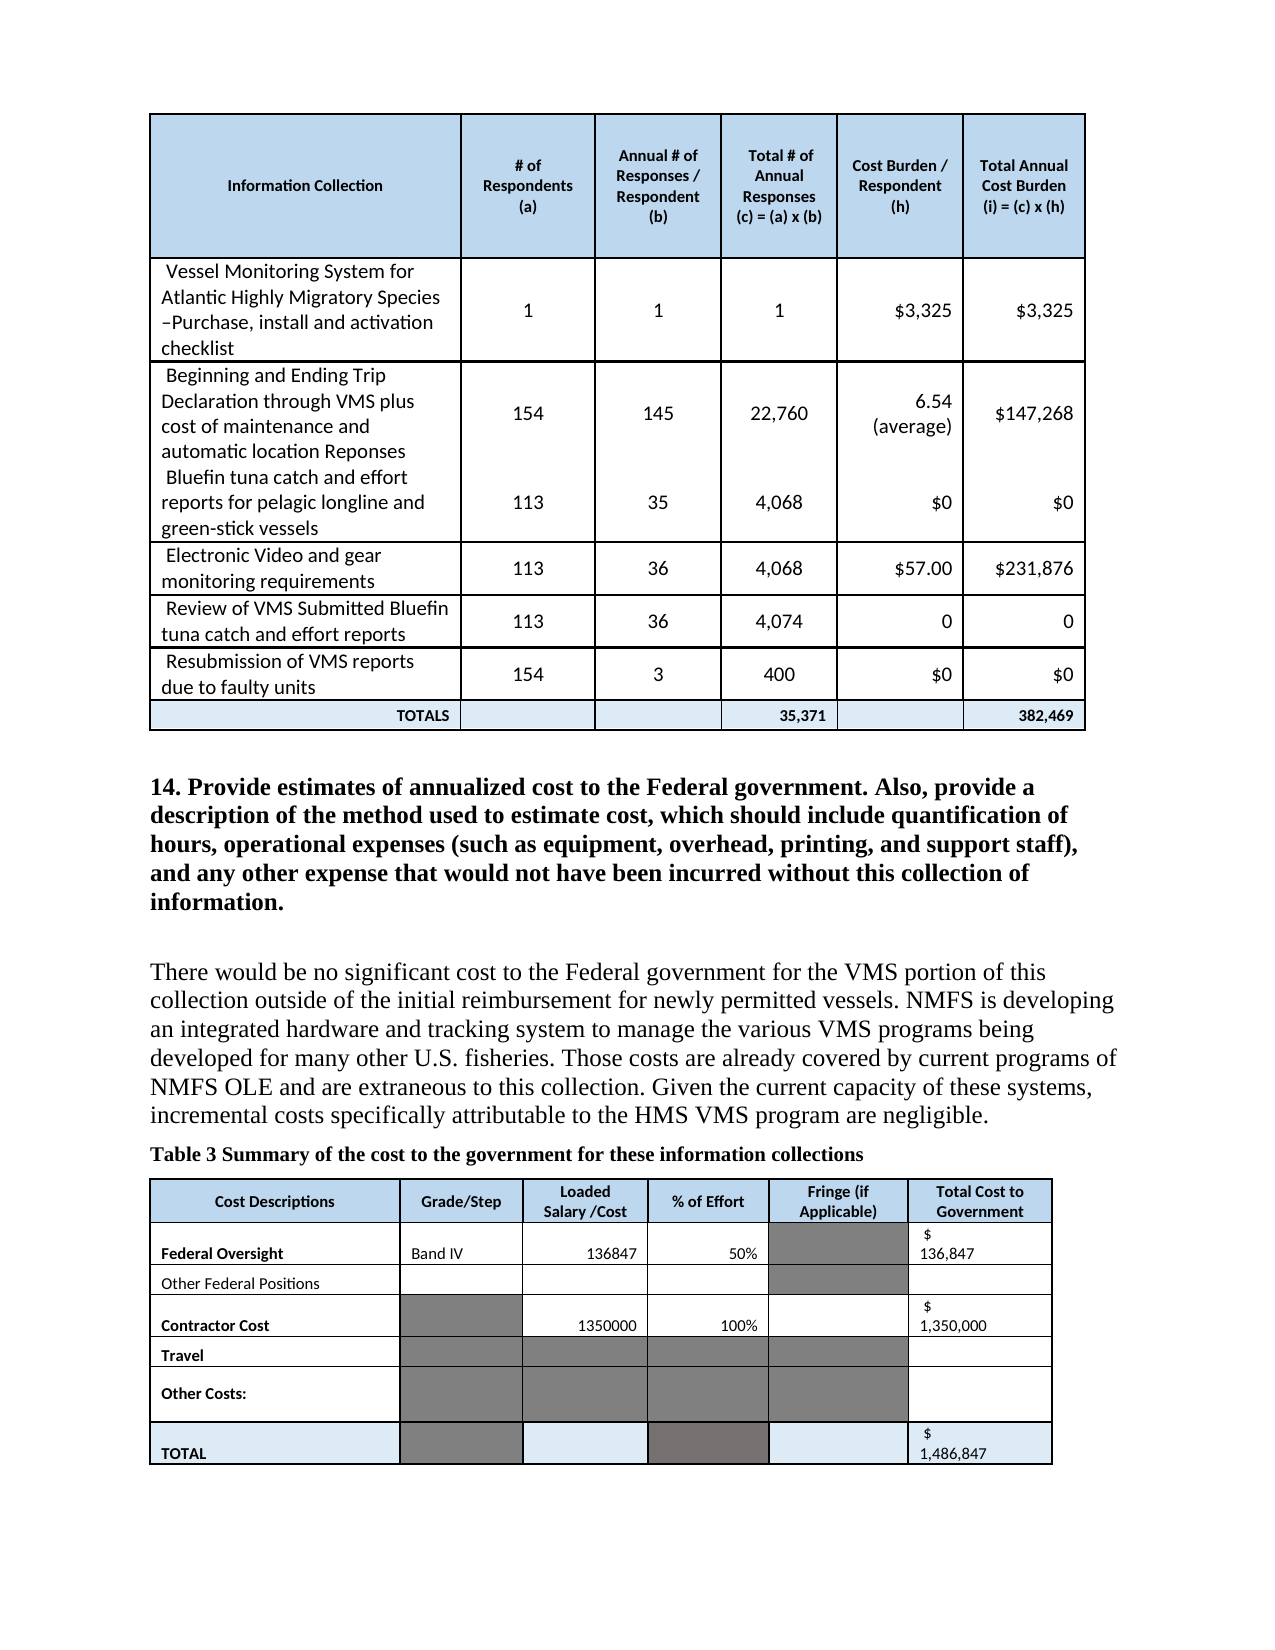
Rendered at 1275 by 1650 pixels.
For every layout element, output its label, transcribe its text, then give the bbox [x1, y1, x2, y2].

table_cell 0 [964, 596, 1084, 646]
table_cell Resubmission of VMS reports due to faulty units [151, 649, 460, 699]
table_cell [909, 1265, 1051, 1294]
table_cell $0 [964, 464, 1084, 541]
table_cell $ 1,350,000 [909, 1295, 1051, 1336]
table_cell [401, 1265, 522, 1294]
table_cell 22,760 [722, 363, 836, 464]
table_cell Beginning and Ending Trip Declaration through VMS plus cost of maintenance and automatic location Reponses [151, 363, 460, 464]
table_cell $0 [964, 649, 1084, 699]
text There would be no significant cost to the Federal government for the VMS portion of this collection outside of the initial reimbursement for newly permitted vessels. NMFS is developing an integrated hardware and tracking system to manage the various VMS programs being developed for many other U.S. fisheries. Those costs are already covered by current programs of NMFS OLE and are extraneous to this collection. Given the current capacity of these systems, incremental costs specifically attributable to the HMS VMS program are negligible. [150, 957, 1125, 1129]
table_cell [401, 1295, 522, 1336]
table_cell [523, 1367, 647, 1421]
table_header Information Collection [151, 115, 460, 257]
table_cell [838, 701, 963, 728]
table_cell 100% [648, 1295, 768, 1336]
table_header Loaded Salary /Cost [524, 1180, 647, 1222]
table_cell $57.00 [838, 543, 962, 593]
table_cell Contractor Cost [151, 1295, 399, 1336]
table_cell $3,325 [964, 259, 1084, 360]
table_cell [648, 1367, 768, 1421]
table_cell 154 [462, 649, 594, 699]
table_cell [770, 1423, 907, 1463]
table_cell Review of VMS Submitted Bluefin tuna catch and effort reports [151, 596, 460, 646]
table_cell TOTALS [151, 701, 460, 728]
table_cell $231,876 [964, 543, 1084, 593]
table_header Total # of Annual Responses (c) = (a) x (b) [722, 115, 836, 257]
table_header Grade/Step [401, 1180, 522, 1222]
table_cell 0 [838, 596, 962, 646]
table_cell 50% [648, 1223, 768, 1264]
table_cell [769, 1367, 908, 1421]
table_cell Electronic Video and gear monitoring requirements [151, 543, 460, 593]
table_cell 36 [596, 543, 720, 593]
table_cell $3,325 [838, 259, 962, 360]
table_header Total Cost to Government [909, 1180, 1051, 1222]
table_cell 35,371 [722, 701, 837, 728]
table_header Annual # of Responses / Respondent (b) [596, 115, 720, 257]
table_cell TOTAL [151, 1423, 399, 1463]
table_cell Vessel Monitoring System for Atlantic Highly Migratory Species –Purchase, install and activation checklist [151, 259, 460, 360]
table_header % of Effort [649, 1180, 768, 1222]
list 14. Provide estimates of annualized cost to the Federal government. Also, provide a description of the method used to estimate cost, which should include quantification of hours, operational expenses (such as equipment, overhead, printing, and support staff), and any other expense that would not have been incurred without this collection of information. [150, 772, 1125, 916]
table_header # of Respondents (a) [462, 115, 594, 257]
table_cell [401, 1337, 522, 1366]
table_cell 36 [596, 596, 720, 646]
table_cell [649, 1423, 768, 1463]
table_cell [909, 1337, 1051, 1366]
table_cell 3 [596, 649, 720, 699]
table_cell $ 136,847 [909, 1223, 1051, 1264]
table_cell 4,068 [722, 464, 836, 541]
table_cell [909, 1367, 1051, 1421]
table_cell [523, 1265, 647, 1294]
table_cell 1350000 [523, 1295, 647, 1336]
table_cell [461, 701, 594, 728]
table_cell $0 [838, 649, 962, 699]
table_cell 382,469 [964, 701, 1084, 728]
table_cell Other Federal Positions [151, 1265, 399, 1294]
table_cell 145 [596, 363, 720, 464]
table_header Fringe (if Applicable) [770, 1180, 907, 1222]
table_cell Federal Oversight [151, 1223, 399, 1264]
table_cell 113 [462, 543, 594, 593]
table_cell 6.54 (average) [838, 363, 962, 464]
table_cell 400 [722, 649, 836, 699]
table_header Cost Descriptions [151, 1180, 399, 1222]
table_cell [648, 1337, 768, 1366]
text Table 3 Summary of the cost to the government for these information collections [150, 1142, 1125, 1166]
table_cell [401, 1423, 522, 1463]
table_cell [523, 1337, 647, 1366]
table_cell [648, 1265, 768, 1294]
table_cell 1 [462, 259, 594, 360]
table_cell Bluefin tuna catch and effort reports for pelagic longline and green-stick vessels [151, 464, 460, 541]
table_header Cost Burden / Respondent (h) [838, 115, 962, 257]
table_cell Band IV [401, 1223, 522, 1264]
table_cell 1 [596, 259, 720, 360]
table_cell 4,074 [722, 596, 836, 646]
table_cell $ 1,486,847 [909, 1423, 1051, 1463]
table_header Total Annual Cost Burden (i) = (c) x (h) [964, 115, 1084, 257]
table_cell $0 [838, 464, 962, 541]
table_cell [769, 1337, 908, 1366]
table_cell [524, 1423, 647, 1463]
table_cell 1 [722, 259, 836, 360]
table_cell 113 [462, 464, 594, 541]
table_cell [596, 701, 721, 728]
table_cell [769, 1295, 908, 1336]
table_cell [401, 1367, 522, 1421]
table_cell 35 [596, 464, 720, 541]
table_cell Other Costs: [151, 1367, 399, 1421]
table_cell 154 [462, 363, 594, 464]
table_cell 113 [462, 596, 594, 646]
table_cell [769, 1265, 908, 1294]
table_cell $147,268 [964, 363, 1084, 464]
table_cell 136847 [523, 1223, 647, 1264]
table_cell 4,068 [722, 543, 836, 593]
table_cell [769, 1223, 908, 1264]
table_cell Travel [151, 1337, 399, 1366]
